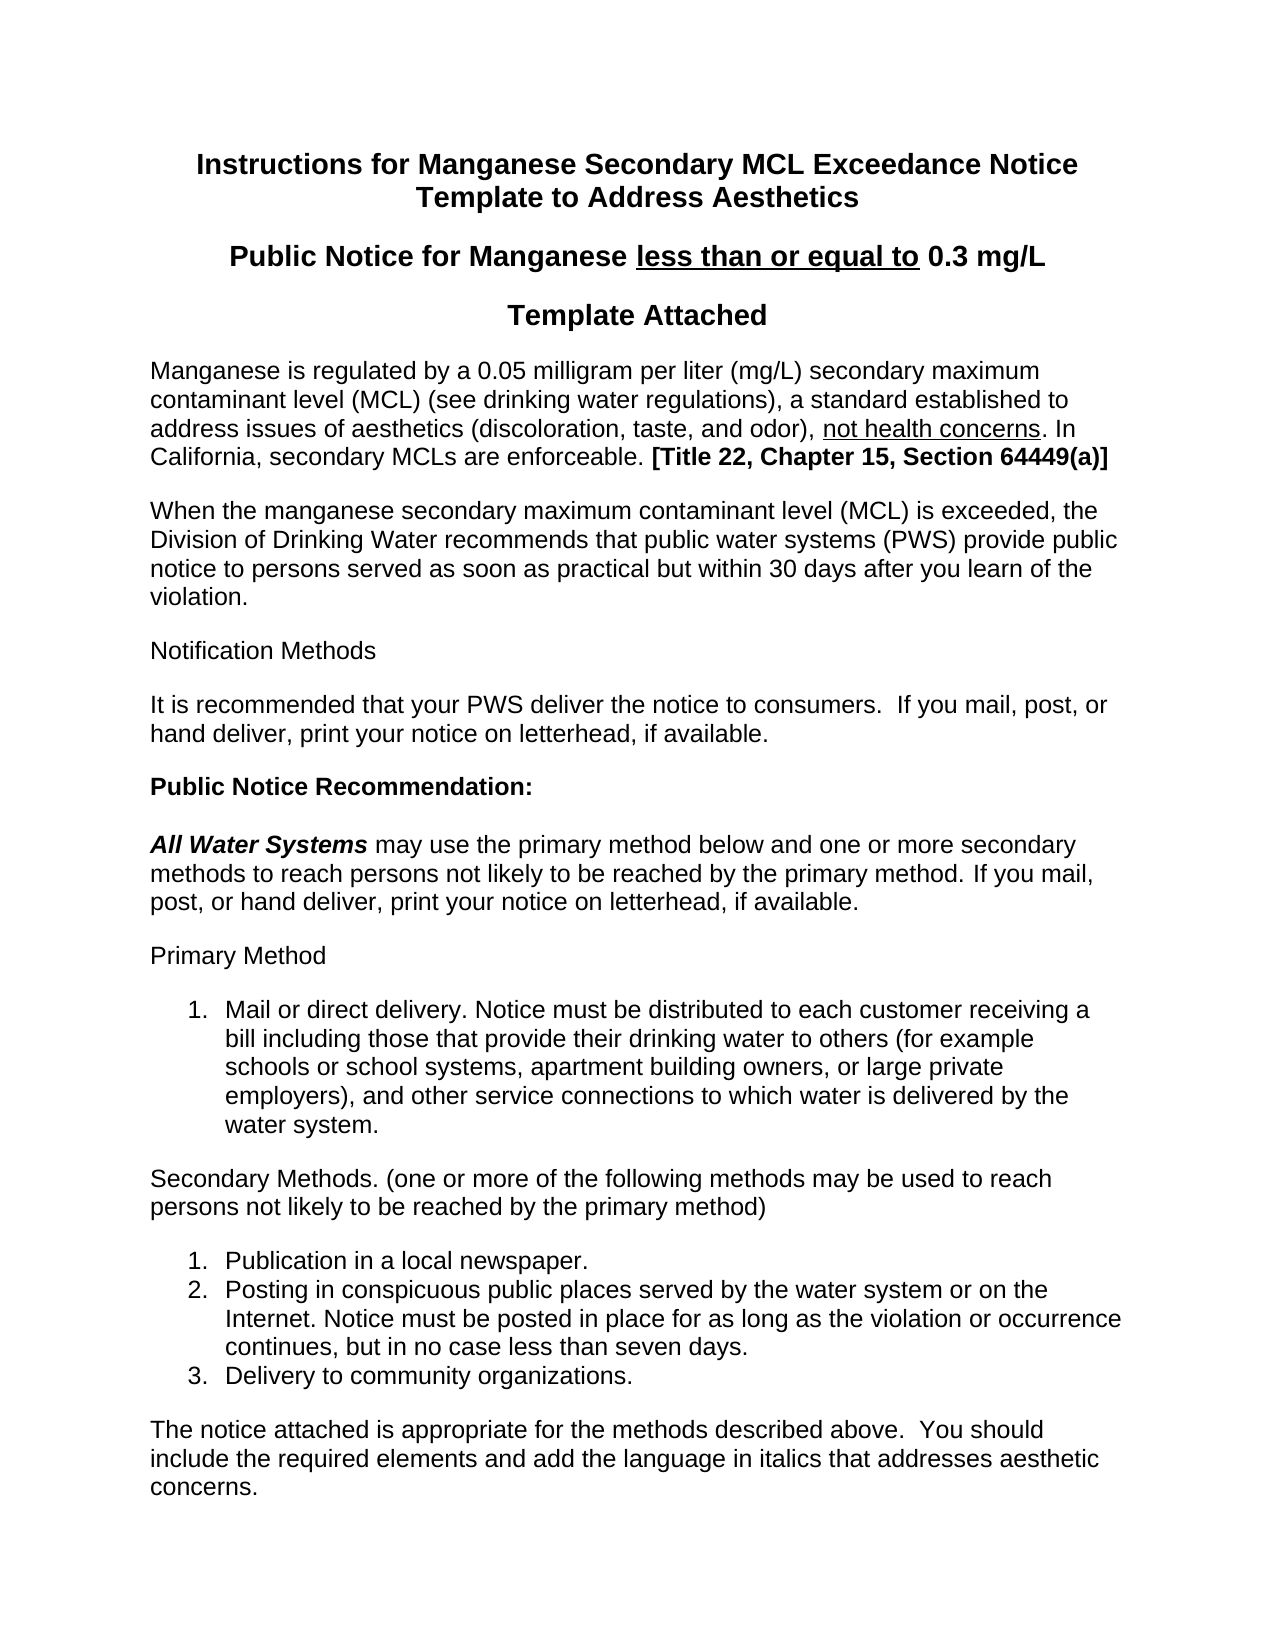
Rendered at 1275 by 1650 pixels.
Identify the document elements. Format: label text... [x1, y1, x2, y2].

text The notice attached is appropriate for the methods described above. You should include the required elements and add the language in italics that addresses aesthetic concerns. [150, 1415, 1125, 1501]
text All Water Systems may use the primary method below and one or more secondary methods to reach persons not likely to be reached by the primary method. If you mail, post, or hand deliver, print your notice on letterhead, if available. [150, 830, 1125, 916]
list Publication in a local newspaper. [187, 1246, 1125, 1275]
subtitle Notification Methods [150, 636, 1125, 665]
list Mail or direct delivery. Notice must be distributed to each customer receiving a bill including those that provide their drinking water to others (for example schools or school systems, apartment building owners, or large private employers), and other service connections to which water is delivered by the water system. [187, 995, 1125, 1138]
text Template Attached [150, 297, 1125, 331]
text It is recommended that your PWS deliver the notice to consumers. If you mail, post, or hand deliver, print your notice on letterhead, if available. [150, 690, 1125, 747]
list Delivery to community organizations. [187, 1361, 1125, 1390]
text Manganese is regulated by a 0.05 milligram per liter (mg/L) secondary maximum contaminant level (MCL) (see drinking water regulations), a standard established to address issues of aesthetics (discoloration, taste, and odor), not health concerns. In California, secondary MCLs are enforceable. [Title 22, Chapter 15, Section 64449(a)] [150, 356, 1125, 471]
subtitle Secondary Methods. (one or more of the following methods may be used to reach persons not likely to be reached by the primary method) [150, 1163, 1125, 1221]
text When the manganese secondary maximum contaminant level (MCL) is exceeded, the Division of Drinking Water recommends that public water systems (PWS) provide public notice to persons served as soon as practical but within 30 days after you learn of the violation. [150, 496, 1125, 611]
subtitle Public Notice Recommendation: [150, 772, 1125, 801]
subtitle Primary Method [150, 941, 1125, 970]
text Instructions for Manganese Secondary MCL Exceedance Notice Template to Address Aesthetics [150, 147, 1125, 214]
text Public Notice for Manganese less than or equal to 0.3 mg/L [150, 239, 1125, 272]
list Posting in conspicuous public places served by the water system or on the Internet. Notice must be posted in place for as long as the violation or occurrence continues, but in no case less than seven days. [187, 1275, 1125, 1361]
